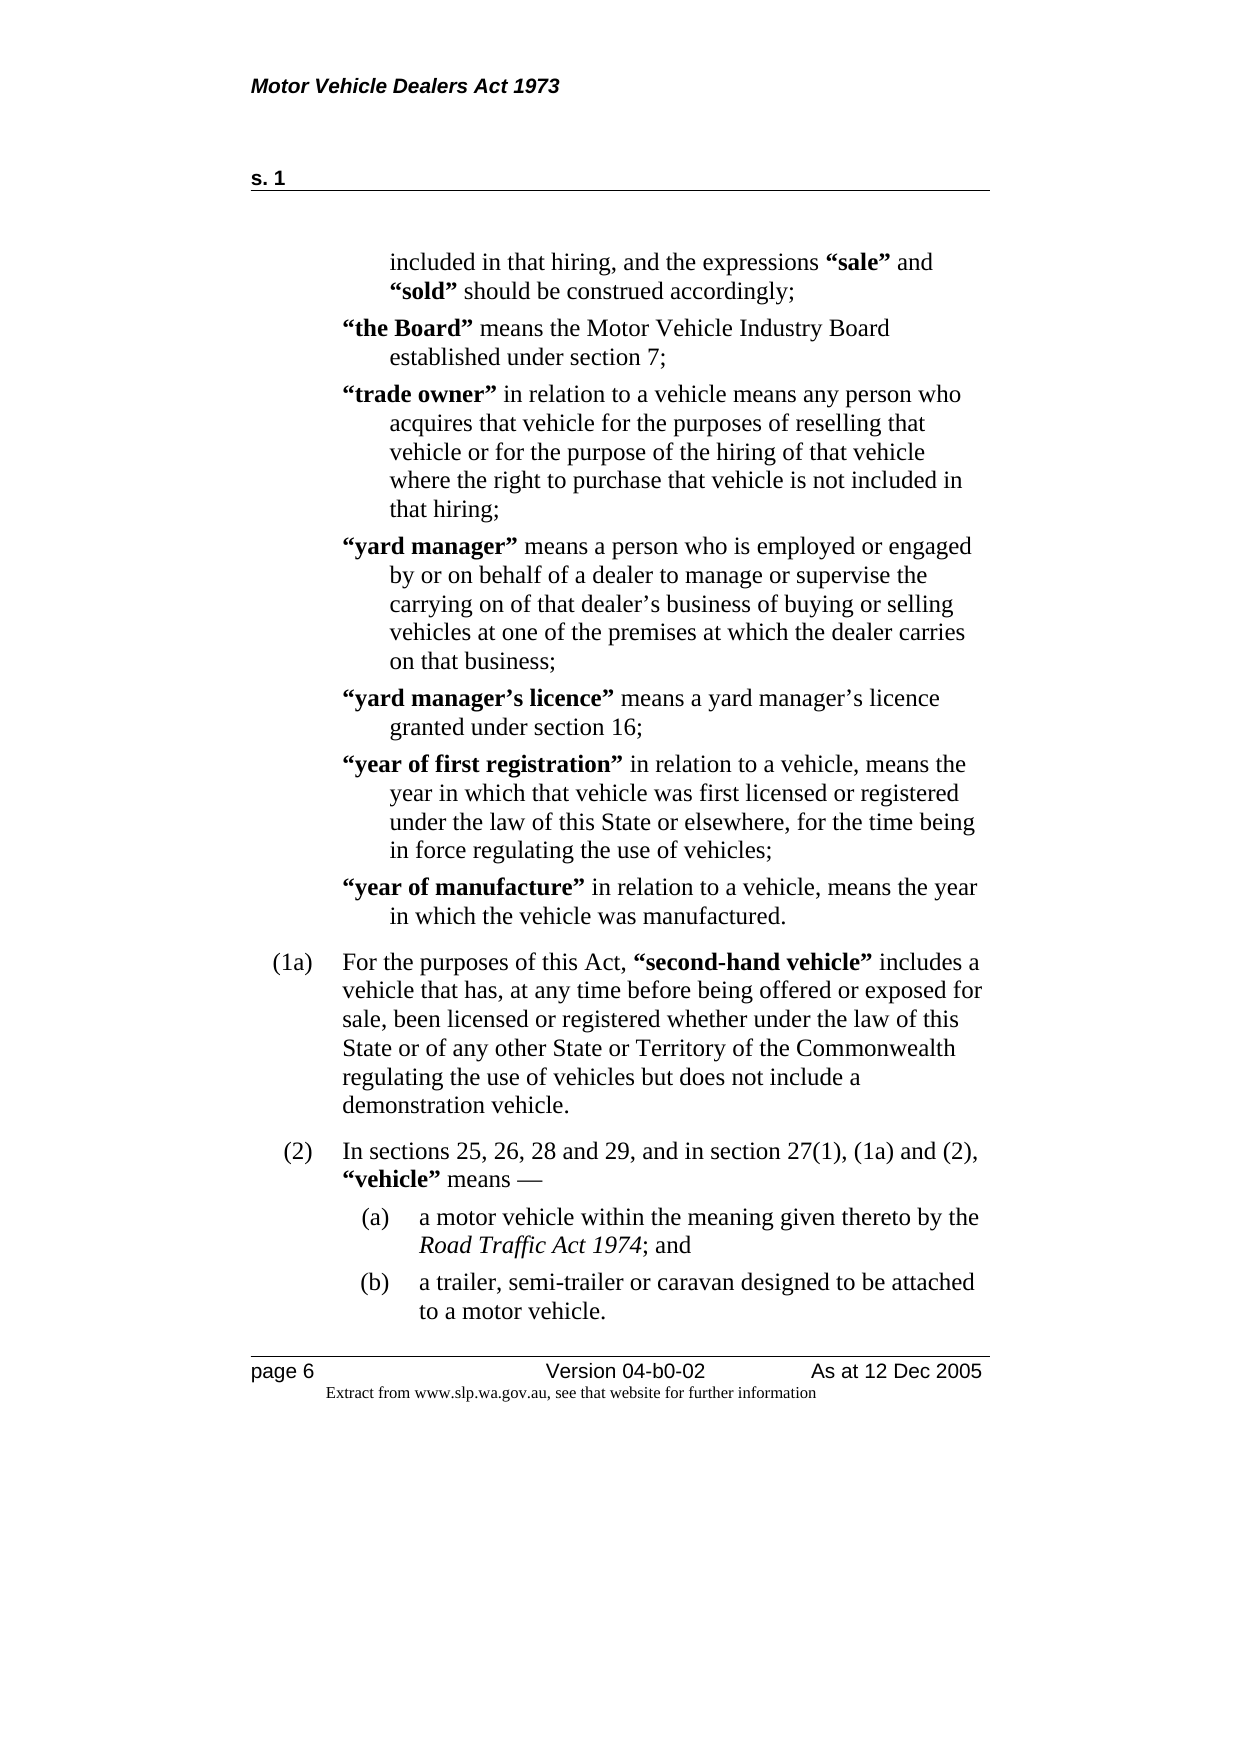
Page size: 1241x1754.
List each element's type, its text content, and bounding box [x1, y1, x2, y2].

text (2) In sections 25, 26, 28 and 29, and in section 27(1), (1a) and (2), “vehicle” means — [251, 1136, 990, 1193]
text “year of manufacture” in relation to a vehicle, means the year in which the vehicle was manufactured. [251, 872, 990, 930]
text (a) a motor vehicle within the meaning given thereto by the Road Traffic Act 1974; and [251, 1202, 990, 1259]
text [251, 247, 990, 305]
text (1a) For the purposes of this Act, “second-hand vehicle” includes a vehicle that has, at any time before being offered or exposed for sale, been licensed or registered whether under the law of this State or of any other State or Territory of the Commonwealth regulating the use of vehicles but does not include a demonstration vehicle. [251, 947, 990, 1119]
text “year of first registration” in relation to a vehicle, means the year in which that vehicle was first licensed or registered under the law of this State or elsewhere, for the time being in force regulating the use of vehicles; [251, 749, 990, 864]
text “the Board” means the Motor Vehicle Industry Board established under section 7; [251, 313, 990, 371]
text “yard manager” means a person who is employed or engaged by or on behalf of a dealer to manage or supervise the carrying on of that dealer’s business of buying or selling vehicles at one of the premises at which the dealer carries on that business; [251, 531, 990, 675]
text (b) a trailer, semi-trailer or caravan designed to be attached to a motor vehicle. [251, 1267, 990, 1325]
text “trade owner” in relation to a vehicle means any person who acquires that vehicle for the purposes of reselling that vehicle or for the purpose of the hiring of that vehicle where the right to purchase that vehicle is not included in that hiring; [251, 379, 990, 523]
text “yard manager’s licence” means a yard manager’s licence granted under section 16; [251, 683, 990, 741]
